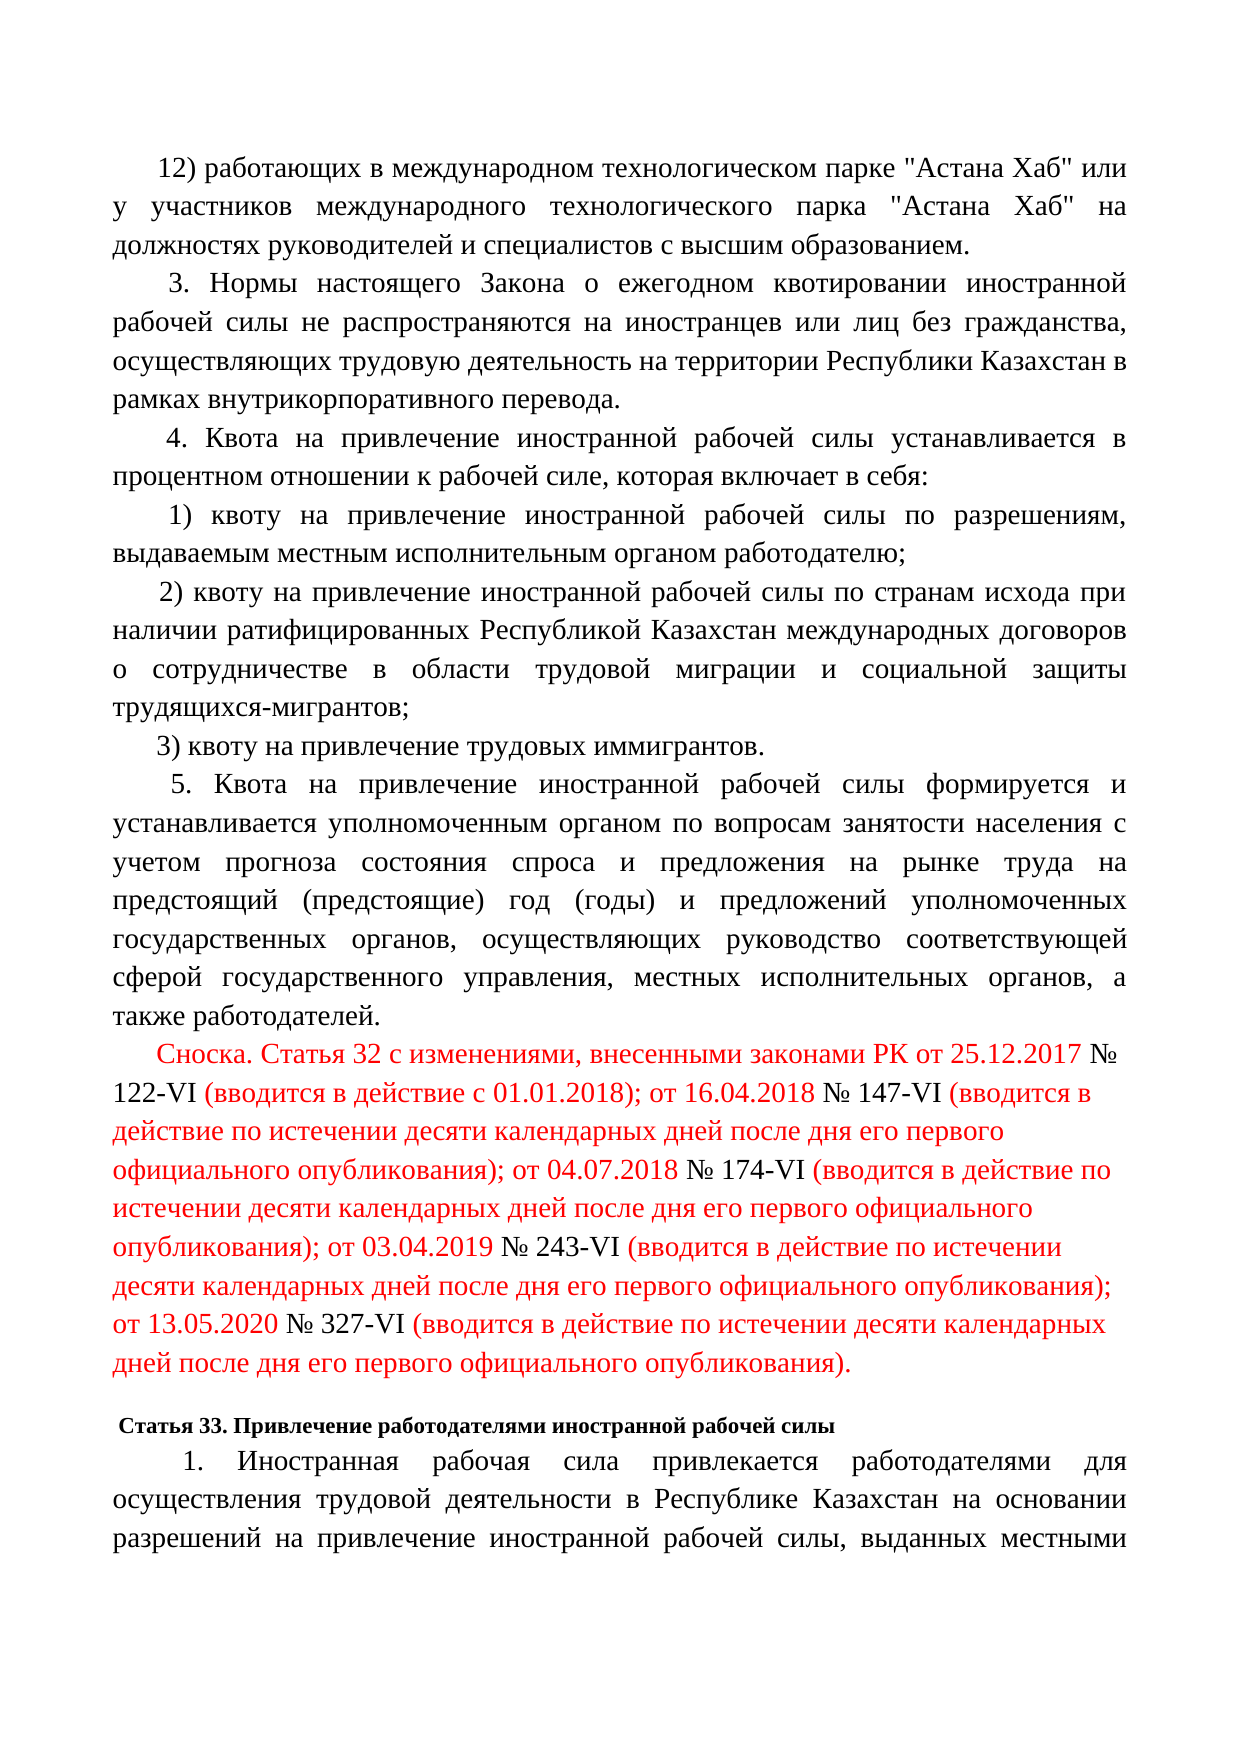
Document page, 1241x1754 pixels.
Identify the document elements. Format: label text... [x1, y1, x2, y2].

text 5. Квота на привлечение иностранной рабочей силы формируется и устанавливается уполномоченным органом по вопросам занятости населения с учетом прогноза состояния спроса и предложения на рынке труда на предстоящий (предстоящие) год (годы) и предложений уполномоченных государственных органов, осуществляющих руководство соответствующей сферой государственного управления, местных исполнительных органов, а также работодателей. [112, 767, 1128, 1031]
text 2) квоту на привлечение иностранной рабочей силы по странам исхода при наличии ратифицированных Республикой Казахстан международных договоров о сотрудничестве в области трудовой миграции и социальной защиты трудящихся-мигрантов; [112, 574, 1128, 723]
text 1) квоту на привлечение иностранной рабочей силы по разрешениям, выдаваемым местным исполнительным органом работодателю; [112, 497, 1128, 569]
text 3) квоту на привлечение трудовых иммигрантов. [112, 728, 1128, 762]
text 4. Квота на привлечение иностранной рабочей силы устанавливается в процентном отношении к рабочей силе, которая включает в себя: [112, 420, 1128, 492]
text 12) работающих в международном технологическом парке "Астана Хаб" или у участников международного технологического парка "Астана Хаб" на должностях руководителей и специалистов с высшим образованием. [112, 150, 1128, 261]
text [112, 1443, 1128, 1553]
text Сноска. Статья 32 с изменениями, внесенными законами РК от 25.12.2017 № 122-VI (вводится в действие с 01.01.2018); от 16.04.2018 № 147-VІ (вводится в действие по истечении десяти календарных дней после дня его первого официального опубликования); от 04.07.2018 № 174-VІ (вводится в действие по истечении десяти календарных дней после дня его первого официального опубликования); от 03.04.2019 № 243-VІ (вводится в действие по истечении десяти календарных дней после дня его первого официального опубликования); от 13.05.2020 № 327-VІ (вводится в действие по истечении десяти календарных дней после дня его первого официального опубликования). [112, 1036, 1128, 1408]
text 3. Нормы настоящего Закона о ежегодном квотировании иностранной рабочей силы не распространяются на иностранцев или лиц без гражданства, осуществляющих трудовую деятельность на территории Республики Казахстан в рамках внутрикорпоративного перевода. [112, 266, 1128, 415]
text Статья 33. Привлечение работодателями иностранной рабочей силы [112, 1412, 1128, 1439]
